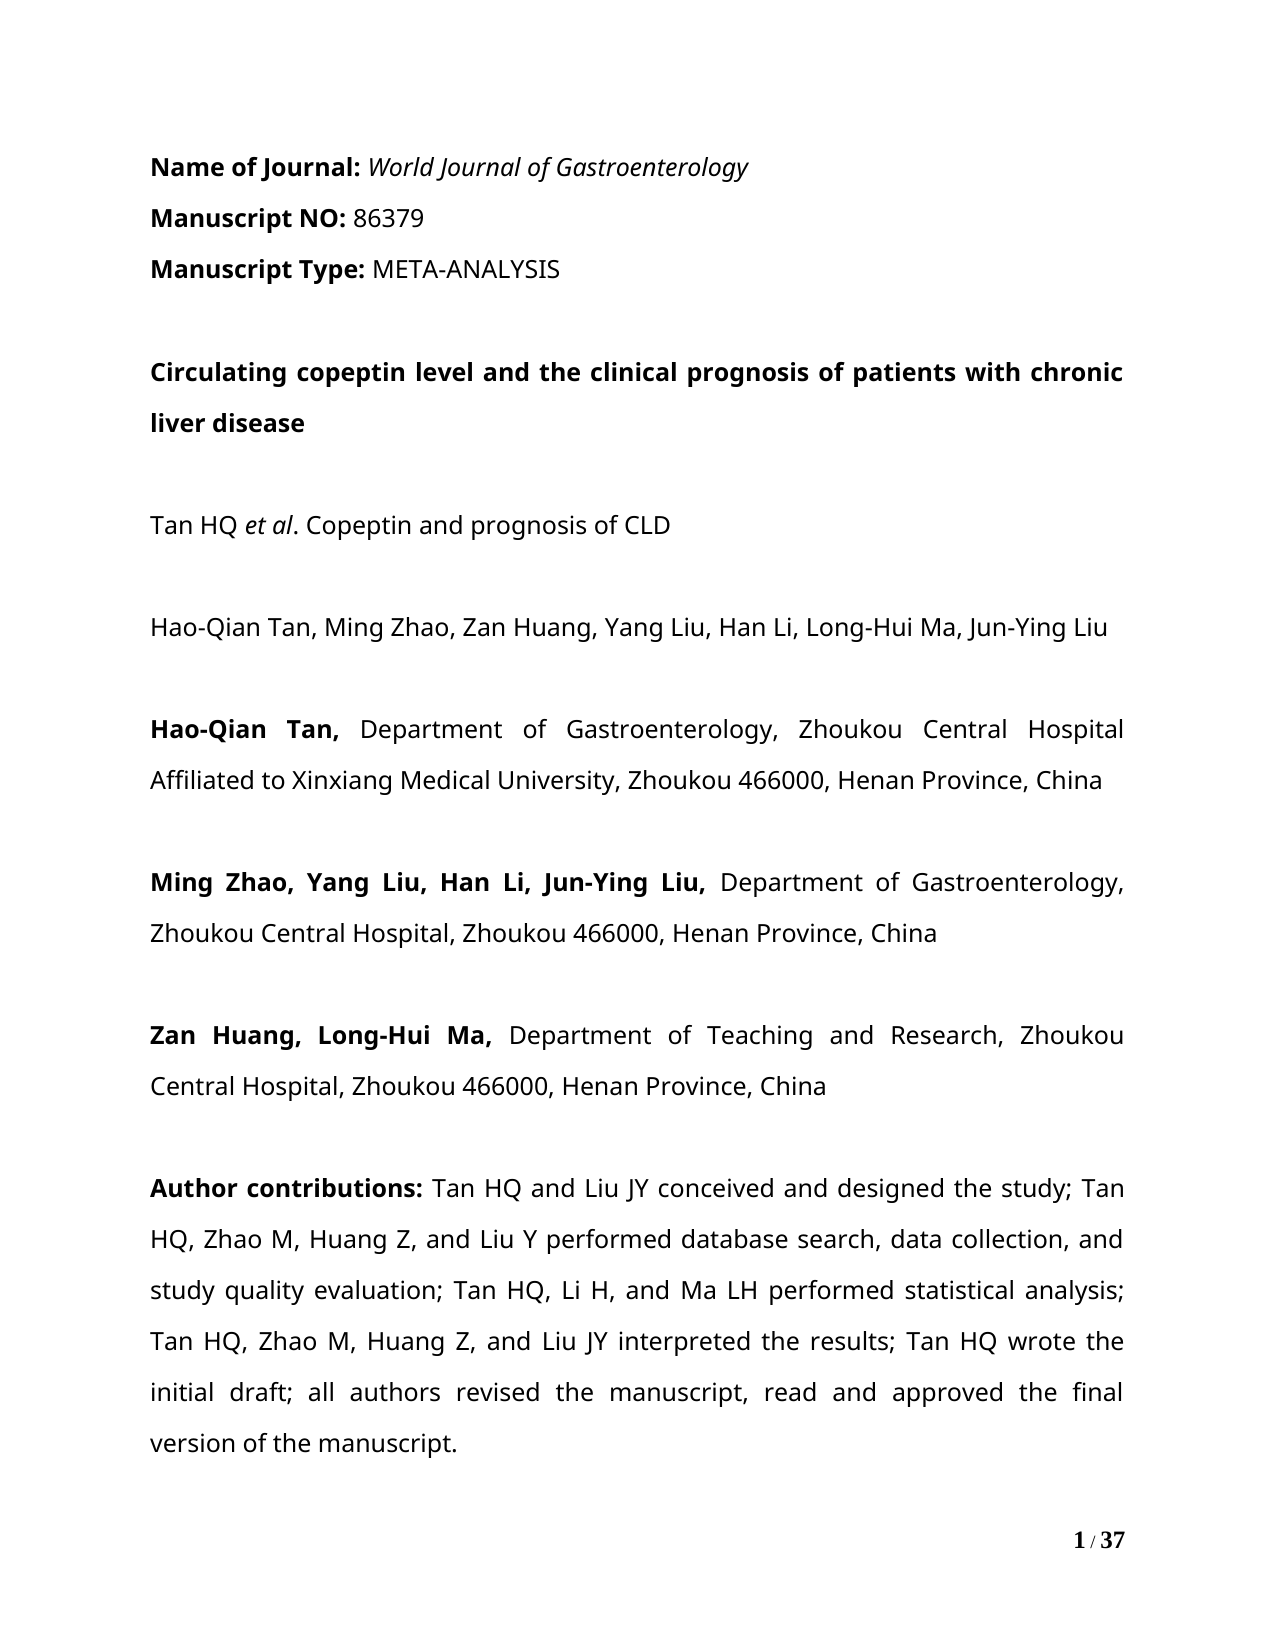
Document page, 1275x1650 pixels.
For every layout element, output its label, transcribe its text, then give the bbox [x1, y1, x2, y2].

text Circulating copeptin level and the clinical prognosis of patients with chronic liver disease [150, 354, 1125, 439]
text Zan Huang, Long-Hui Ma, Department of Teaching and Research, Zhoukou Central Hospital, Zhoukou 466000, Henan Province, China [150, 1018, 1125, 1103]
text Manuscript Type: META-ANALYSIS [150, 252, 1125, 286]
text Ming Zhao, Yang Liu, Han Li, Jun-Ying Liu, Department of Gastroenterology, Zhoukou Central Hospital, Zhoukou 466000, Henan Province, China [150, 864, 1125, 950]
text Hao-Qian Tan, Department of Gastroenterology, Zhoukou Central Hospital Affiliated to Xinxiang Medical University, Zhoukou 466000, Henan Province, China [150, 711, 1125, 797]
text Name of Journal: World Journal of Gastroenterology [150, 150, 1125, 184]
text Manuscript NO: 86379 [150, 201, 1125, 235]
text Hao-Qian Tan, Ming Zhao, Zan Huang, Yang Liu, Han Li, Long-Hui Ma, Jun-Ying Liu [150, 609, 1125, 643]
text Author contributions: Tan HQ and Liu JY conceived and designed the study; Tan HQ, Zhao M, Huang Z, and Liu Y performed database search, data collection, and study quality evaluation; Tan HQ, Li H, and Ma LH performed statistical analysis; Tan HQ, Zhao M, Huang Z, and Liu JY interpreted the results; Tan HQ wrote the initial draft; all authors revised the manuscript, read and approved the final version of the manuscript. [150, 1171, 1125, 1460]
text Tan HQ et al. Copeptin and prognosis of CLD [150, 507, 1125, 541]
